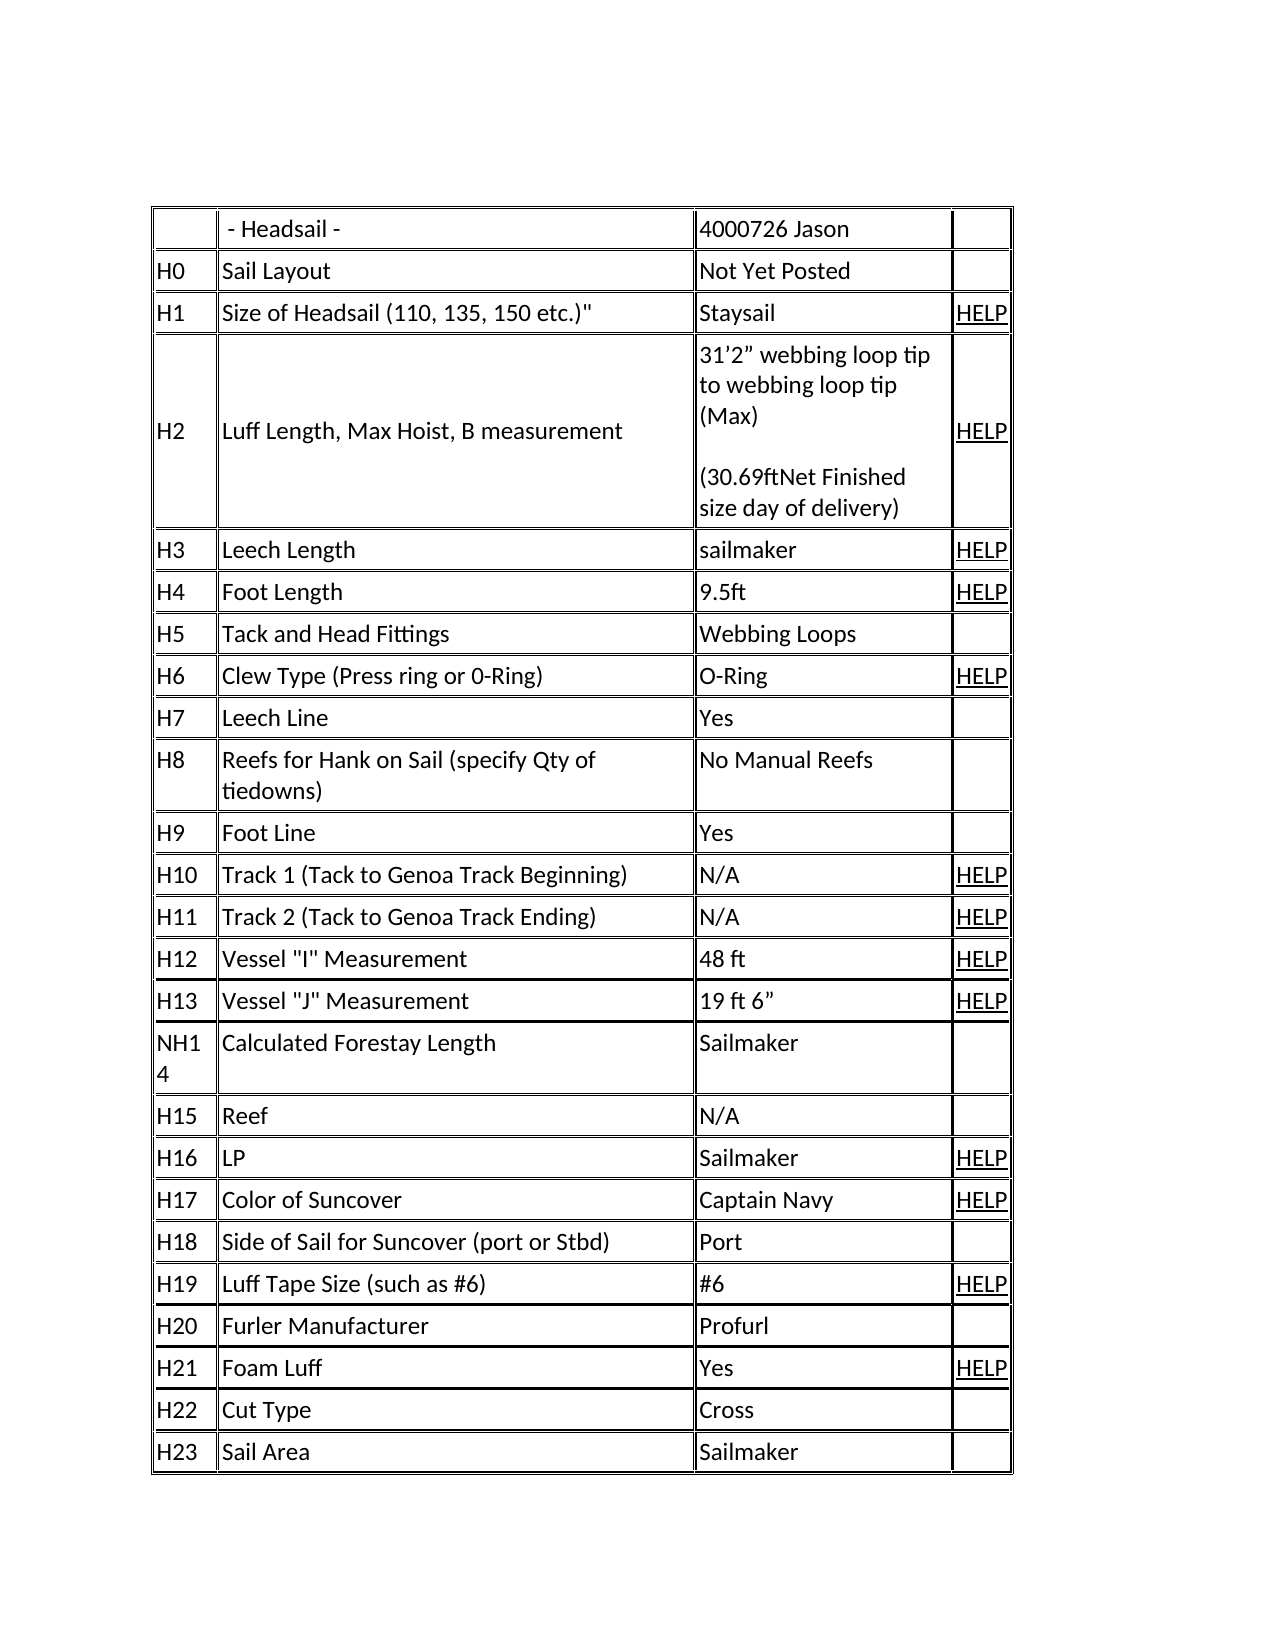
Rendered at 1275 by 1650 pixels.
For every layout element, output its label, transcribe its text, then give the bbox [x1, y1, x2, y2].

table_cell Furler Manufacturer [219, 1306, 693, 1345]
table_cell Cut Type [219, 1390, 693, 1429]
table_cell H1 [152, 290, 218, 332]
table_cell Size of Headsail (110, 135, 150 etc.)" [219, 293, 693, 332]
table_cell H5 [152, 611, 218, 653]
table_cell HELP [952, 894, 1012, 936]
table_header [952, 209, 1010, 248]
table_header 4000726 Jason [695, 207, 952, 248]
table_cell Reef [219, 1096, 693, 1134]
table_cell Track 2 (Tack to Genoa Track Ending) [219, 897, 693, 936]
table_cell Profurl [697, 1306, 951, 1345]
table_cell No Manual Reefs [697, 740, 951, 809]
table_cell Yes [697, 1348, 951, 1387]
table_cell Leech Line [219, 698, 693, 737]
table_cell Foot Length [219, 572, 693, 611]
table_cell H15 [154, 1093, 216, 1134]
table_cell 31’2” webbing loop tip to webbing loop tip (Max) (30.69ftNet Finished size day of delivery) [697, 335, 951, 526]
table_cell H16 [154, 1135, 216, 1177]
table_cell H9 [154, 810, 216, 852]
table_cell Sailmaker [695, 1433, 952, 1471]
table_cell H0 [152, 248, 218, 290]
table_cell 19 ft 6” [697, 981, 951, 1020]
table_cell H17 [152, 1177, 218, 1219]
table_cell HELP [954, 1345, 1010, 1387]
table_cell Sailmaker [697, 1138, 951, 1177]
table_cell #6 [697, 1264, 951, 1303]
table_cell [954, 1303, 1012, 1345]
table_cell H2 [152, 332, 218, 526]
table_cell H19 [152, 1261, 218, 1303]
table_cell Tack and Head Fittings [219, 614, 693, 653]
table_cell 48 ft [697, 939, 951, 978]
table_cell sailmaker [697, 530, 951, 568]
table_header [154, 209, 218, 248]
table_cell H7 [152, 695, 218, 737]
table_cell H22 [154, 1387, 216, 1429]
table_cell 9.5ft [697, 572, 951, 611]
table_cell HELP [954, 978, 1012, 1020]
table_cell LP [219, 1138, 693, 1177]
table_cell [954, 810, 1011, 852]
table_cell H23 [154, 1429, 218, 1471]
table_cell Port [697, 1222, 951, 1261]
table_cell [952, 248, 1012, 290]
table_cell [954, 1020, 1010, 1092]
table_cell HELP [954, 569, 1011, 611]
table_cell Foot Line [219, 813, 693, 852]
table_cell Foam Luff [219, 1348, 693, 1387]
table_cell Sail Area [218, 1429, 695, 1471]
table_cell Calculated Forestay Length [219, 1023, 693, 1092]
table_cell Leech Length [219, 530, 693, 568]
table_cell H18 [152, 1219, 218, 1261]
table_cell HELP [952, 936, 1012, 978]
table_cell H13 [152, 978, 216, 1020]
table_cell Reefs for Hank on Sail (specify Qty of tiedowns) [219, 740, 693, 809]
table_cell [952, 1219, 1012, 1261]
table_cell Yes [697, 698, 951, 737]
table_cell HELP [954, 1135, 1011, 1177]
table_cell [954, 1387, 1010, 1429]
table_cell Cross [697, 1390, 951, 1429]
table_cell N/A [697, 897, 951, 936]
table_cell H4 [154, 569, 216, 611]
table_cell H11 [152, 894, 218, 936]
table_cell Sail Layout [219, 251, 693, 290]
table_cell H20 [152, 1303, 216, 1345]
table_cell H10 [152, 852, 218, 894]
table_cell Not Yet Posted [697, 251, 951, 290]
table_cell [952, 695, 1012, 737]
table_cell HELP [952, 290, 1012, 332]
table_cell Luff Tape Size (such as #6) [219, 1264, 693, 1303]
table_cell H3 [154, 526, 216, 568]
table_cell [952, 737, 1012, 809]
table_cell Vessel "J" Measurement [219, 981, 693, 1020]
table_cell HELP [952, 653, 1012, 695]
table_cell HELP [952, 1177, 1012, 1219]
table_cell [954, 1093, 1011, 1134]
table_cell Vessel "I" Measurement [219, 939, 693, 978]
table_cell Luff Length, Max Hoist, B measurement [219, 335, 693, 526]
table_cell H12 [152, 936, 218, 978]
table_cell Clew Type (Press ring or 0-Ring) [219, 656, 693, 695]
table_cell [952, 611, 1012, 653]
table_header - Headsail - [218, 207, 695, 248]
table_cell HELP [954, 526, 1011, 568]
table_cell H8 [152, 737, 218, 809]
table_cell [952, 1429, 1011, 1471]
table_cell HELP [952, 852, 1012, 894]
table_cell HELP [952, 1261, 1012, 1303]
table_cell Side of Sail for Suncover (port or Stbd) [219, 1222, 693, 1261]
table_cell Sailmaker [697, 1023, 951, 1092]
table_cell O-Ring [697, 656, 951, 695]
table_cell H6 [152, 653, 218, 695]
table_cell NH14 [154, 1020, 216, 1092]
table_cell N/A [697, 1096, 951, 1134]
table_cell Webbing Loops [697, 614, 951, 653]
table_cell Yes [697, 813, 951, 852]
table_cell Color of Suncover [219, 1180, 693, 1219]
table_cell Staysail [697, 293, 951, 332]
table_cell H21 [154, 1345, 216, 1387]
table_cell N/A [697, 855, 951, 894]
table_cell Track 1 (Tack to Genoa Track Beginning) [219, 855, 693, 894]
table_cell Captain Navy [697, 1180, 951, 1219]
table_cell HELP [952, 332, 1012, 526]
